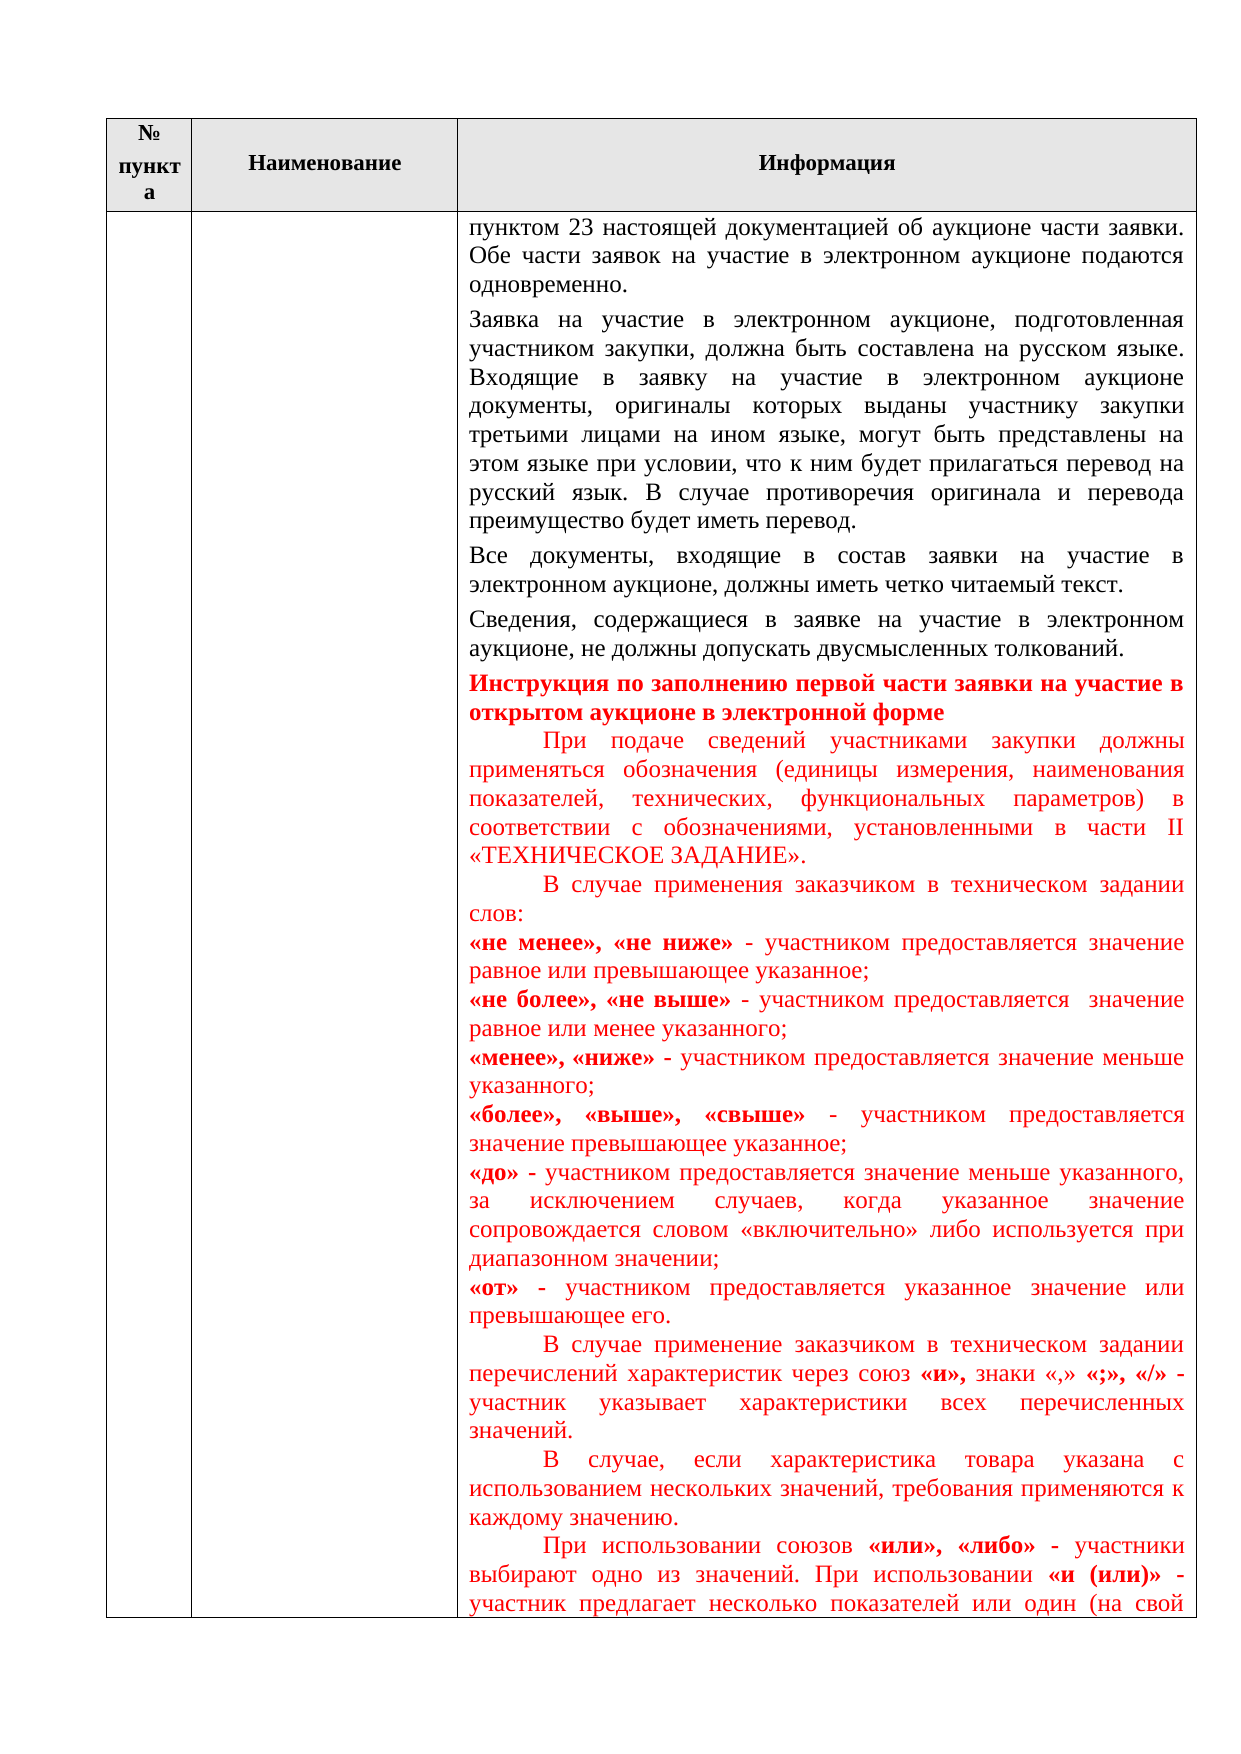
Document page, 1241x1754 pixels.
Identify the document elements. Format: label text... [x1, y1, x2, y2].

table_header № пункта [107, 119, 191, 211]
table_header Информация [458, 119, 1196, 211]
table_cell [107, 212, 191, 1617]
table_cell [458, 212, 1196, 1617]
table_header Наименование [192, 119, 457, 211]
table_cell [192, 212, 457, 1617]
